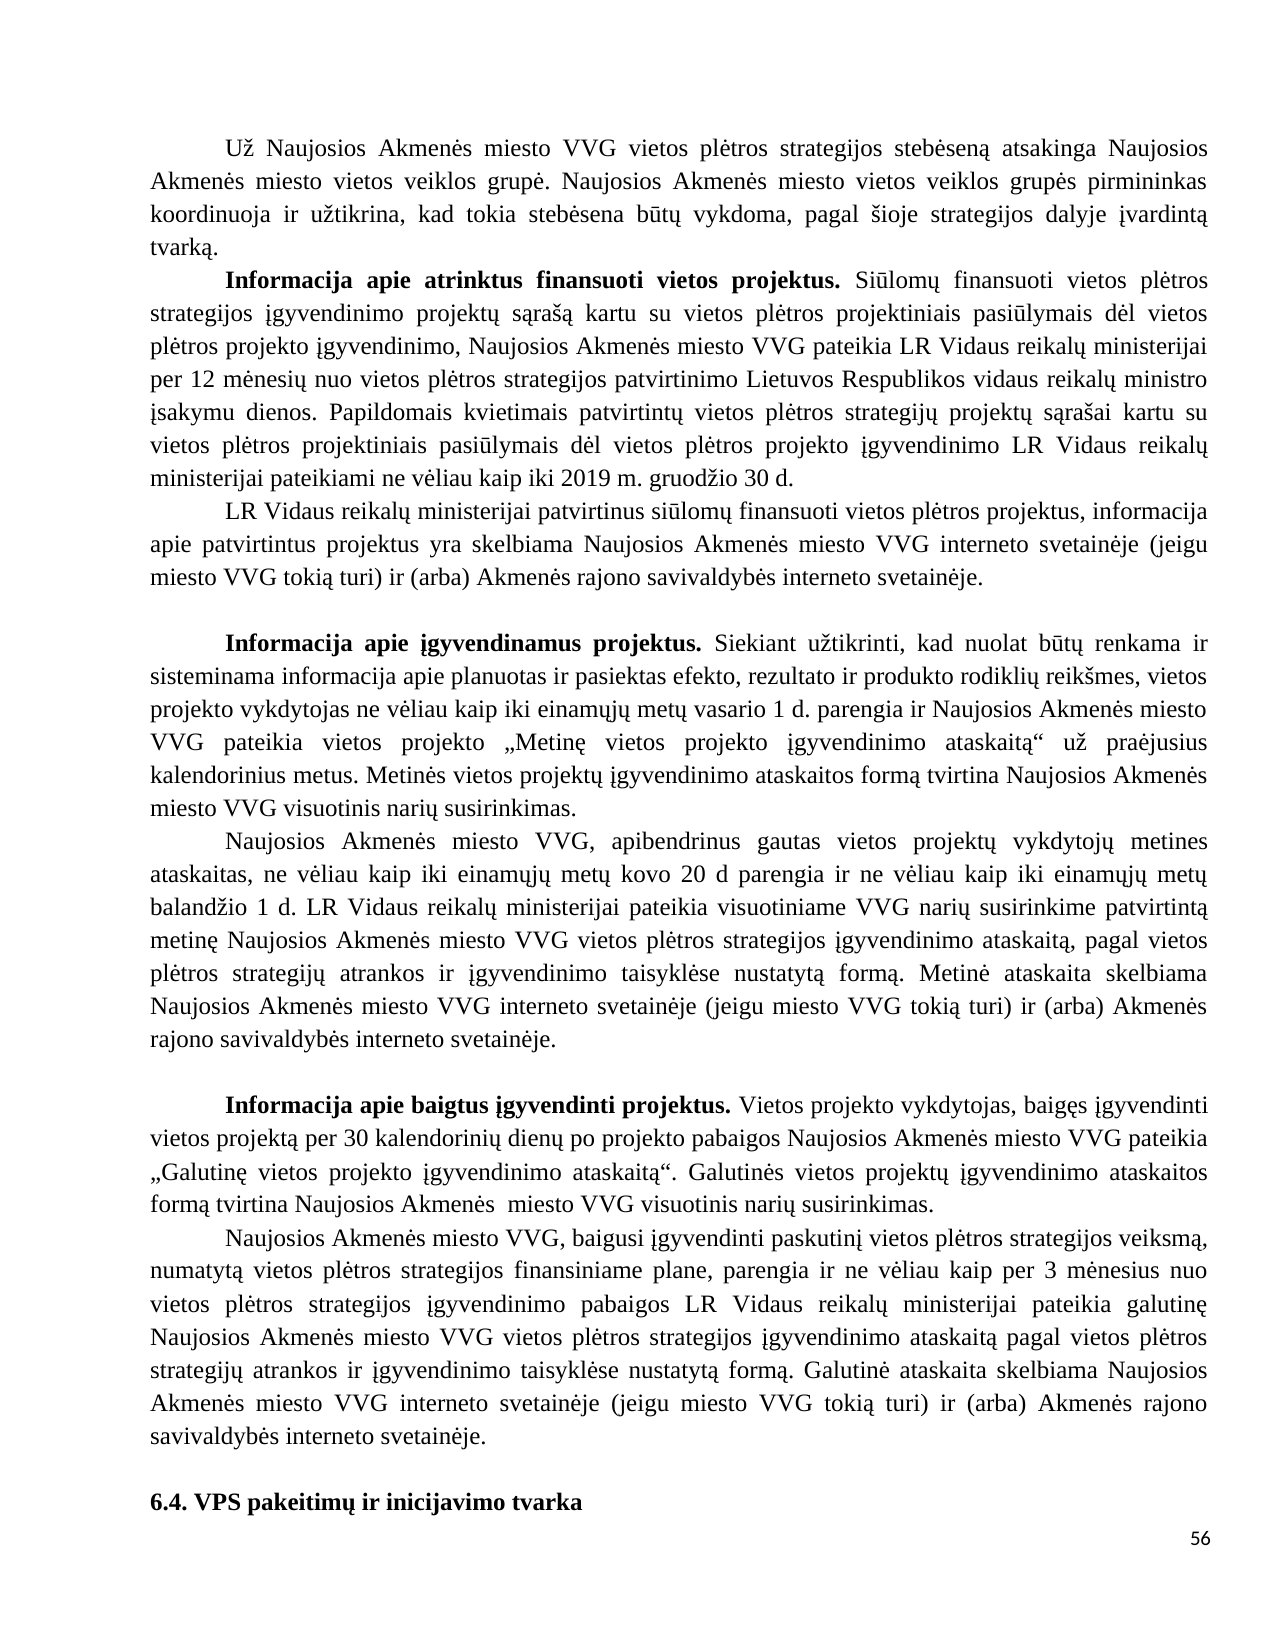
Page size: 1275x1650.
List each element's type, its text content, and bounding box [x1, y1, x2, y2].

list Informacija apie įgyvendinamus projektus. Siekiant užtikrinti, kad nuolat būtų renkama ir sisteminama informacija apie planuotas ir pasiektas efekto, rezultato ir produkto rodiklių reikšmes, vietos projekto vykdytojas ne vėliau kaip iki einamųjų metų vasario 1 d. parengia ir Naujosios Akmenės miesto VVG pateikia vietos projekto „Metinę vietos projekto įgyvendinimo ataskaitą“ už praėjusius kalendorinius metus. Metinės vietos projektų įgyvendinimo ataskaitos formą tvirtina Naujosios Akmenės miesto VVG visuotinis narių susirinkimas. [150, 628, 1209, 822]
list Informacija apie baigtus įgyvendinti projektus. Vietos projekto vykdytojas, baigęs įgyvendinti vietos projektą per 30 kalendorinių dienų po projekto pabaigos Naujosios Akmenės miesto VVG pateikia „Galutinę vietos projekto įgyvendinimo ataskaitą“. Galutinės vietos projektų įgyvendinimo ataskaitos formą tvirtina Naujosios Akmenės miesto VVG visuotinis narių susirinkimas. [150, 1091, 1209, 1218]
list Už Naujosios Akmenės miesto VVG vietos plėtros strategijos stebėseną atsakinga Naujosios Akmenės miesto vietos veiklos grupė. Naujosios Akmenės miesto vietos veiklos grupės pirmininkas koordinuoja ir užtikrina, kad tokia stebėsena būtų vykdoma, pagal šioje strategijos dalyje įvardintą tvarką. [150, 133, 1209, 261]
list Informacija apie atrinktus finansuoti vietos projektus. Siūlomų finansuoti vietos plėtros strategijos įgyvendinimo projektų sąrašą kartu su vietos plėtros projektiniais pasiūlymais dėl vietos plėtros projekto įgyvendinimo, Naujosios Akmenės miesto VVG pateikia LR Vidaus reikalų ministerijai per 12 mėnesių nuo vietos plėtros strategijos patvirtinimo Lietuvos Respublikos vidaus reikalų ministro įsakymu dienos. Papildomais kvietimais patvirtintų vietos plėtros strategijų projektų sąrašai kartu su vietos plėtros projektiniais pasiūlymais dėl vietos plėtros projekto įgyvendinimo LR Vidaus reikalų ministerijai pateikiami ne vėliau kaip iki 2019 m. gruodžio 30 d. [150, 265, 1209, 492]
list Naujosios Akmenės miesto VVG, baigusi įgyvendinti paskutinį vietos plėtros strategijos veiksmą, numatytą vietos plėtros strategijos finansiniame plane, parengia ir ne vėliau kaip per 3 mėnesius nuo vietos plėtros strategijos įgyvendinimo pabaigos LR Vidaus reikalų ministerijai pateikia galutinę Naujosios Akmenės miesto VVG vietos plėtros strategijos įgyvendinimo ataskaitą pagal vietos plėtros strategijų atrankos ir įgyvendinimo taisyklėse nustatytą formą. Galutinė ataskaita skelbiama Naujosios Akmenės miesto VVG interneto svetainėje (jeigu miesto VVG tokią turi) ir (arba) Akmenės rajono savivaldybės interneto svetainėje. [150, 1223, 1209, 1449]
list LR Vidaus reikalų ministerijai patvirtinus siūlomų finansuoti vietos plėtros projektus, informacija apie patvirtintus projektus yra skelbiama Naujosios Akmenės miesto VVG interneto svetainėje (jeigu miesto VVG tokią turi) ir (arba) Akmenės rajono savivaldybės interneto svetainėje. [150, 496, 1209, 591]
list Naujosios Akmenės miesto VVG, apibendrinus gautas vietos projektų vykdytojų metines ataskaitas, ne vėliau kaip iki einamųjų metų kovo 20 d parengia ir ne vėliau kaip iki einamųjų metų balandžio 1 d. LR Vidaus reikalų ministerijai pateikia visuotiniame VVG narių susirinkime patvirtintą metinę Naujosios Akmenės miesto VVG vietos plėtros strategijos įgyvendinimo ataskaitą, pagal vietos plėtros strategijų atrankos ir įgyvendinimo taisyklėse nustatytą formą. Metinė ataskaita skelbiama Naujosios Akmenės miesto VVG interneto svetainėje (jeigu miesto VVG tokią turi) ir (arba) Akmenės rajono savivaldybės interneto svetainėje. [150, 826, 1209, 1053]
list 6.4. VPS pakeitimų ir inicijavimo tvarka [150, 1487, 1209, 1516]
